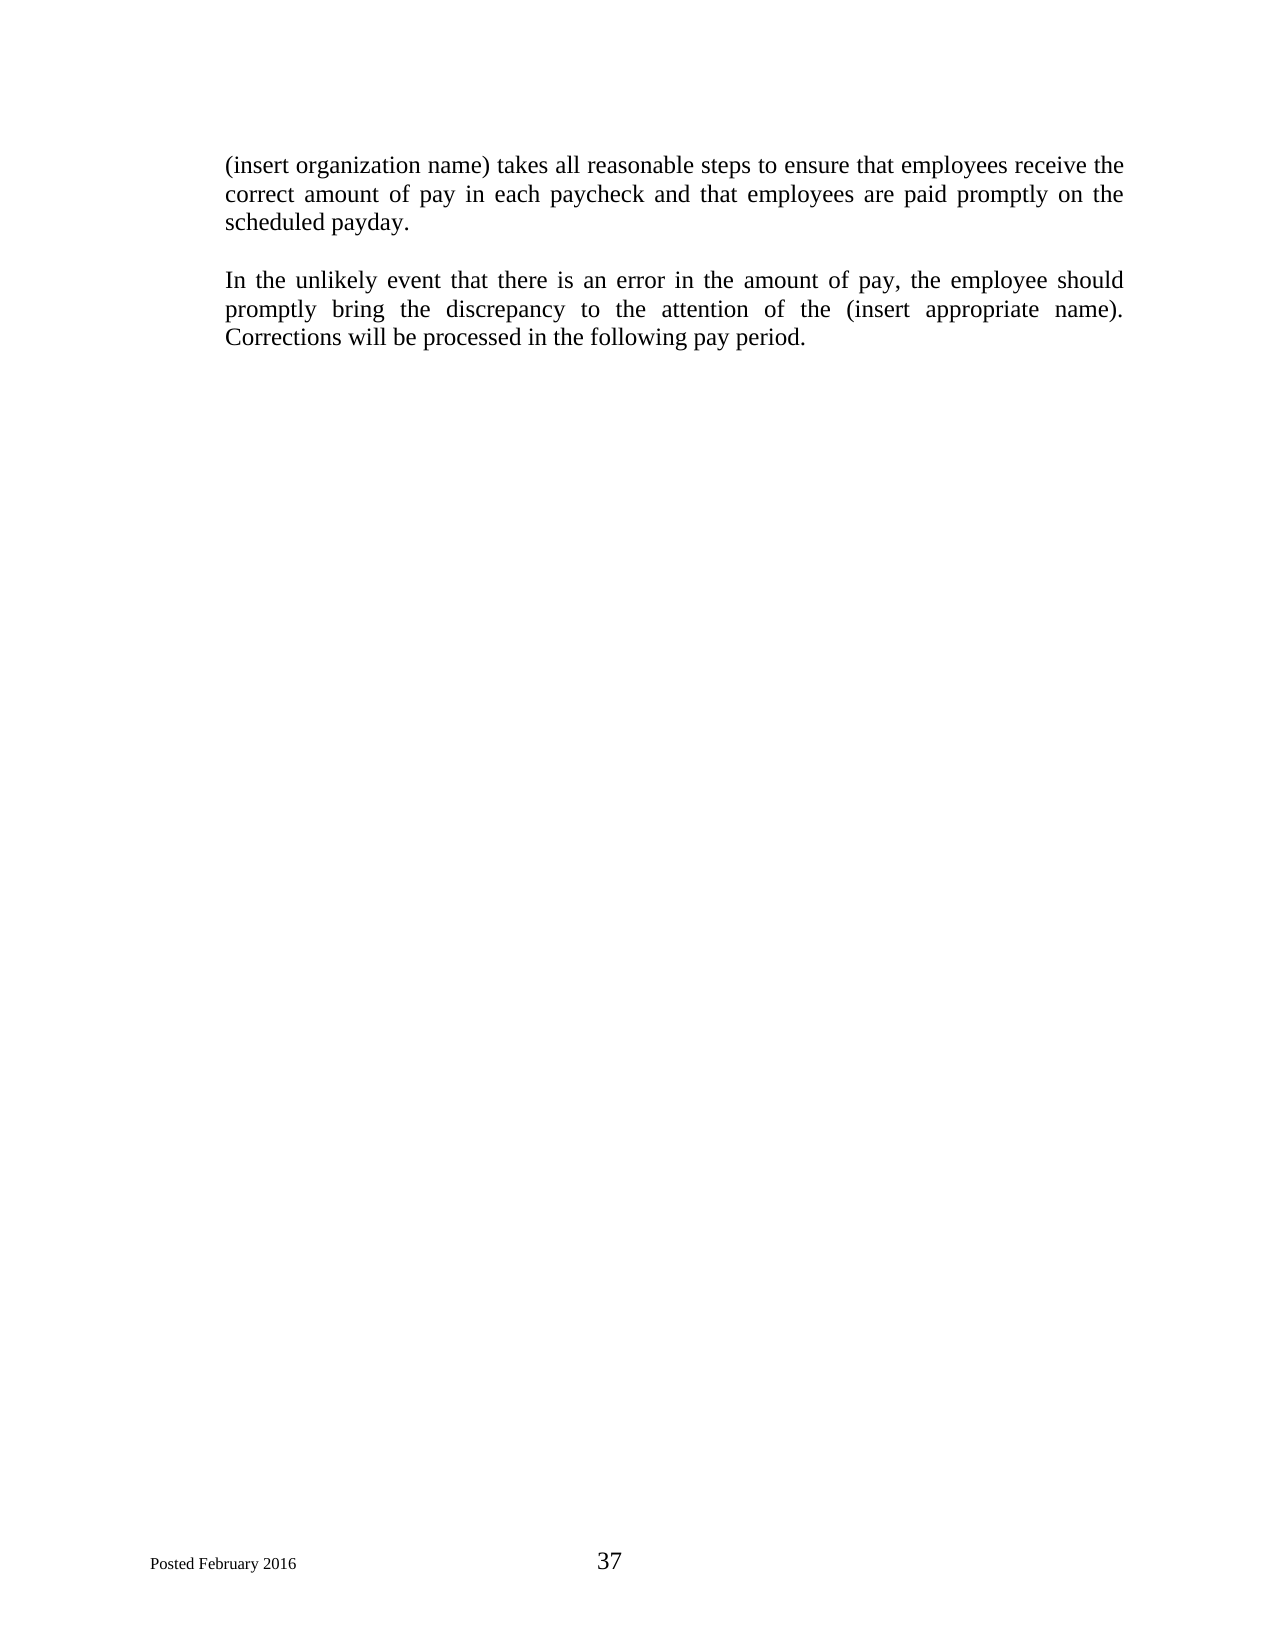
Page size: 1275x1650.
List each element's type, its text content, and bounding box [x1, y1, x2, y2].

text In the unlikely event that there is an error in the amount of pay, the employee should promptly bring the discrepancy to the attention of the (insert appropriate name). Corrections will be processed in the following pay period. [225, 265, 1125, 351]
text (insert organization name) takes all reasonable steps to ensure that employees receive the correct amount of pay in each paycheck and that employees are paid promptly on the scheduled payday. [150, 150, 1125, 236]
